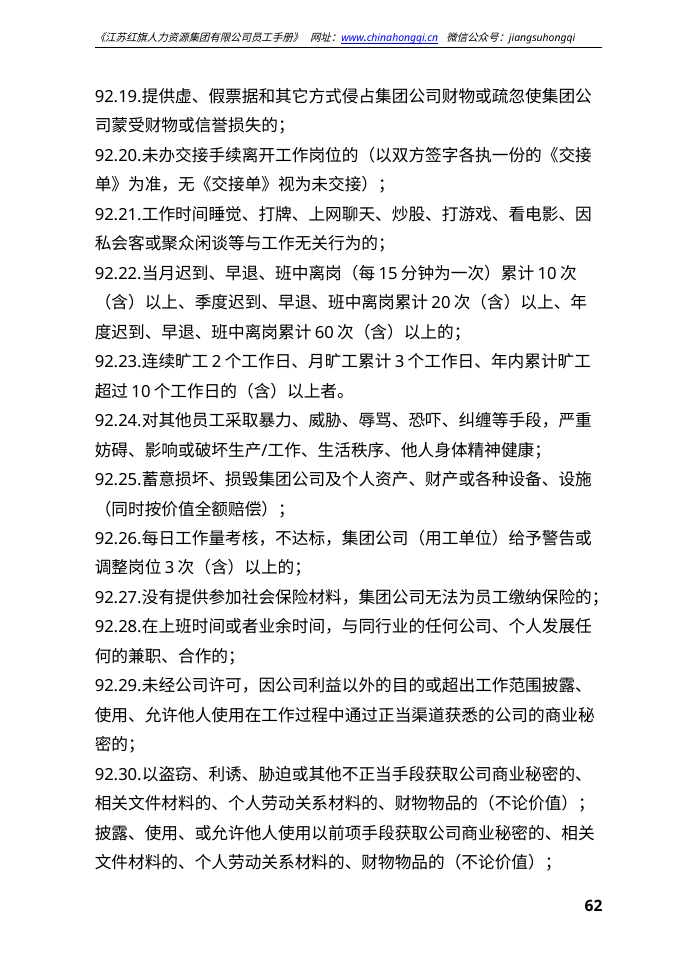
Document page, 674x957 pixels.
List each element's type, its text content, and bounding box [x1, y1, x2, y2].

text 92.19.提供虚、假票据和其它方式侵占集团公司财物或疏忽使集团公司蒙受财物或信誉损失的； [94, 80, 602, 139]
text 92.30.以盗窃、利诱、胁迫或其他不正当手段获取公司商业秘密的、相关文件材料的、个人劳动关系材料的、财物物品的（不论价值）；披露、使用、或允许他人使用以前项手段获取公司商业秘密的、相关文件材料的、个人劳动关系材料的、财物物品的（不论价值）； [94, 758, 602, 876]
text 92.25.蓄意损坏、损毁集团公司及个人资产、财产或各种设备、设施（同时按价值全额赔偿）； [94, 463, 602, 522]
text 92.28.在上班时间或者业余时间，与同行业的任何公司、个人发展任何的兼职、合作的； [94, 611, 602, 670]
text 92.23.连续旷工2个工作日、月旷工累计3个工作日、年内累计旷工超过10个工作日的（含）以上者。 [94, 346, 602, 404]
text 92.22.当月迟到、早退、班中离岗（每15分钟为一次）累计10次（含）以上、季度迟到、早退、班中离岗累计20次（含）以上、年度迟到、早退、班中离岗累计60次（含）以上的； [94, 257, 602, 346]
text 92.21.工作时间睡觉、打牌、上网聊天、炒股、打游戏、看电影、因私会客或聚众闲谈等与工作无关行为的； [94, 198, 602, 257]
text 92.24.对其他员工采取暴力、威胁、辱骂、恐吓、纠缠等手段，严重妨碍、影响或破坏生产/工作、生活秩序、他人身体精神健康； [94, 404, 602, 463]
text 92.26.每日工作量考核，不达标，集团公司（用工单位）给予警告或调整岗位3次（含）以上的； [94, 522, 602, 581]
text 92.29.未经公司许可，因公司利益以外的目的或超出工作范围披露、使用、允许他人使用在工作过程中通过正当渠道获悉的公司的商业秘密的； [94, 670, 602, 758]
text 92.20.未办交接手续离开工作岗位的（以双方签字各执一份的《交接单》为准，无《交接单》视为未交接）； [94, 139, 602, 198]
text 92.27.没有提供参加社会保险材料，集团公司无法为员工缴纳保险的； [94, 581, 602, 611]
